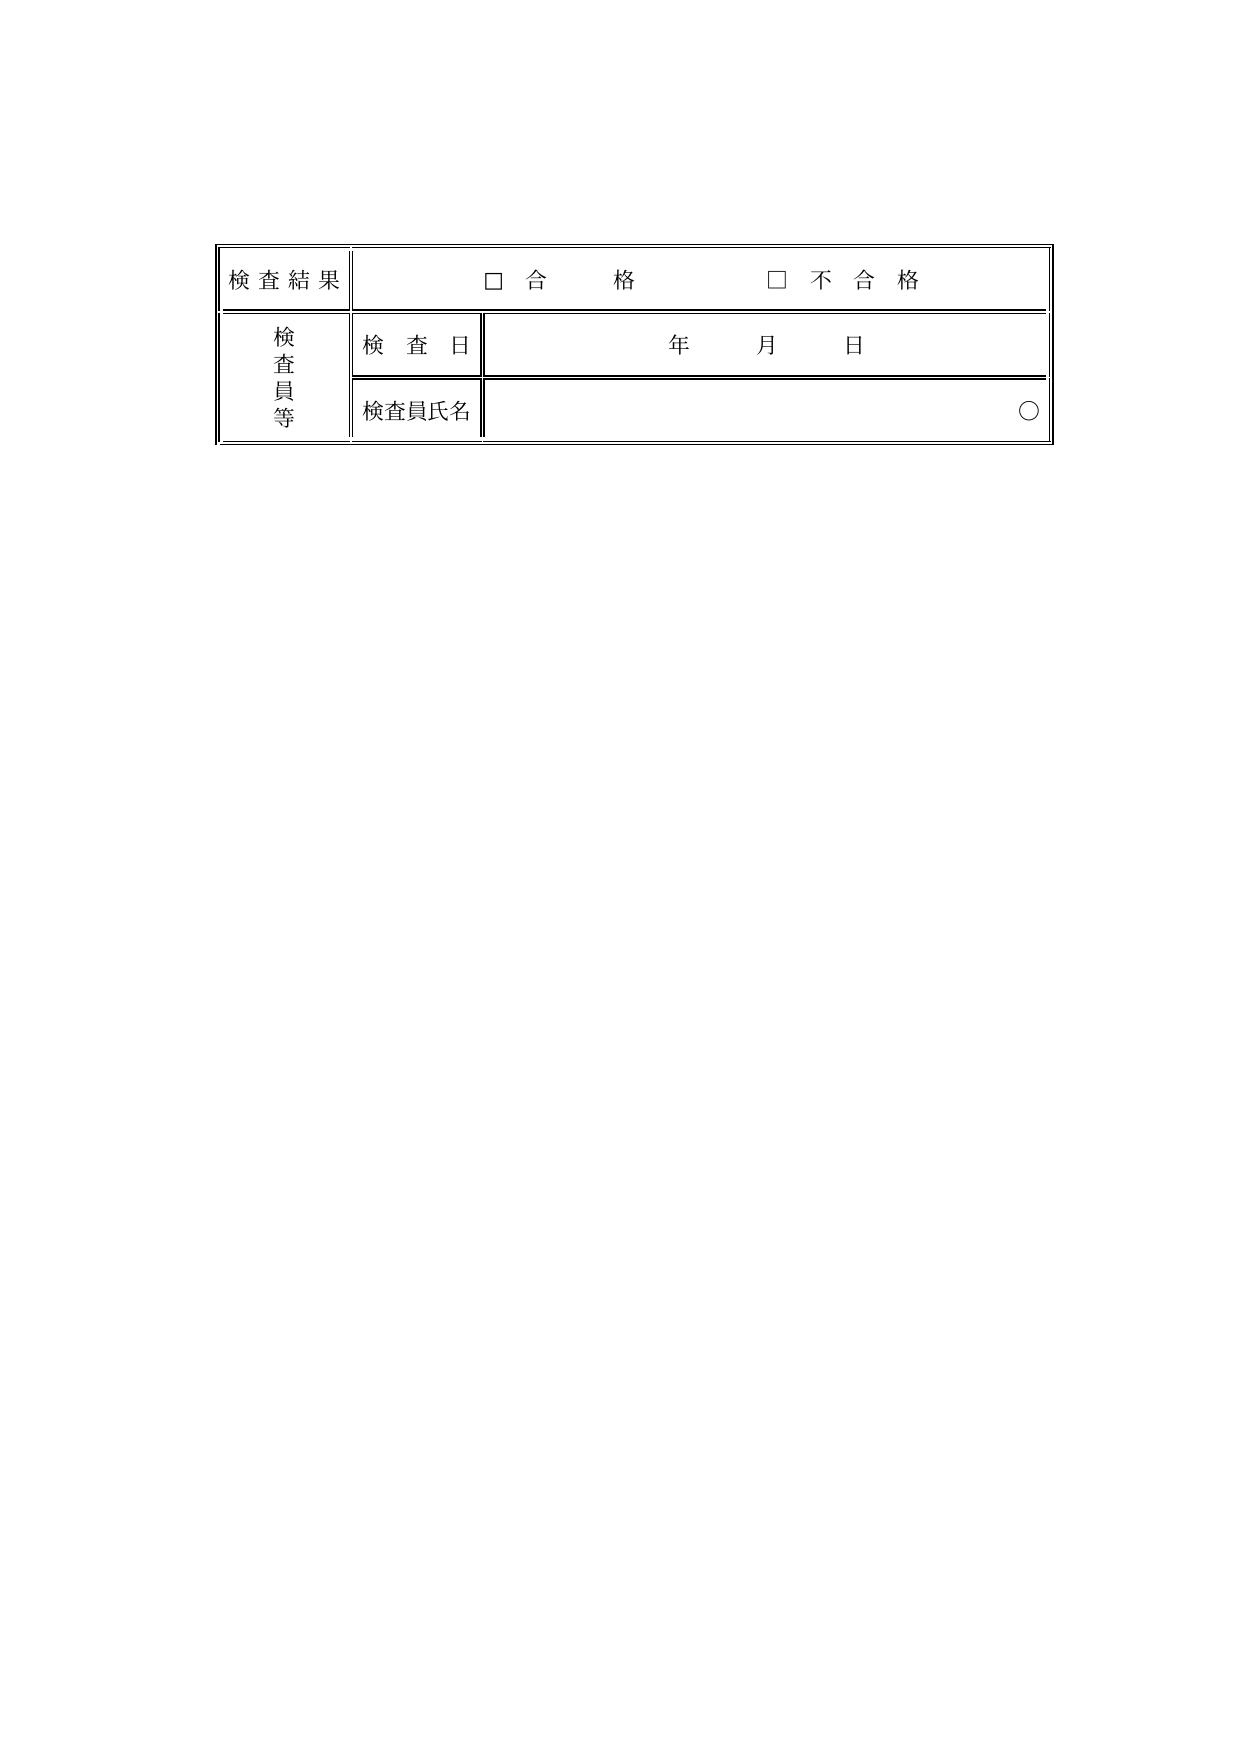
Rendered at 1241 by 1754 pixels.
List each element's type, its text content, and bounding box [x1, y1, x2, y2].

table_cell 検査員等 [218, 309, 351, 441]
table_cell 印 [482, 375, 1051, 441]
table_cell 検査日 [353, 314, 480, 375]
table_header 検査結果 [218, 245, 351, 309]
table_header □ 合 格 □ 不 合 格 [351, 248, 1049, 309]
table_cell 検査員氏名 [351, 379, 482, 441]
table_cell 年 月 日 [482, 309, 1051, 375]
